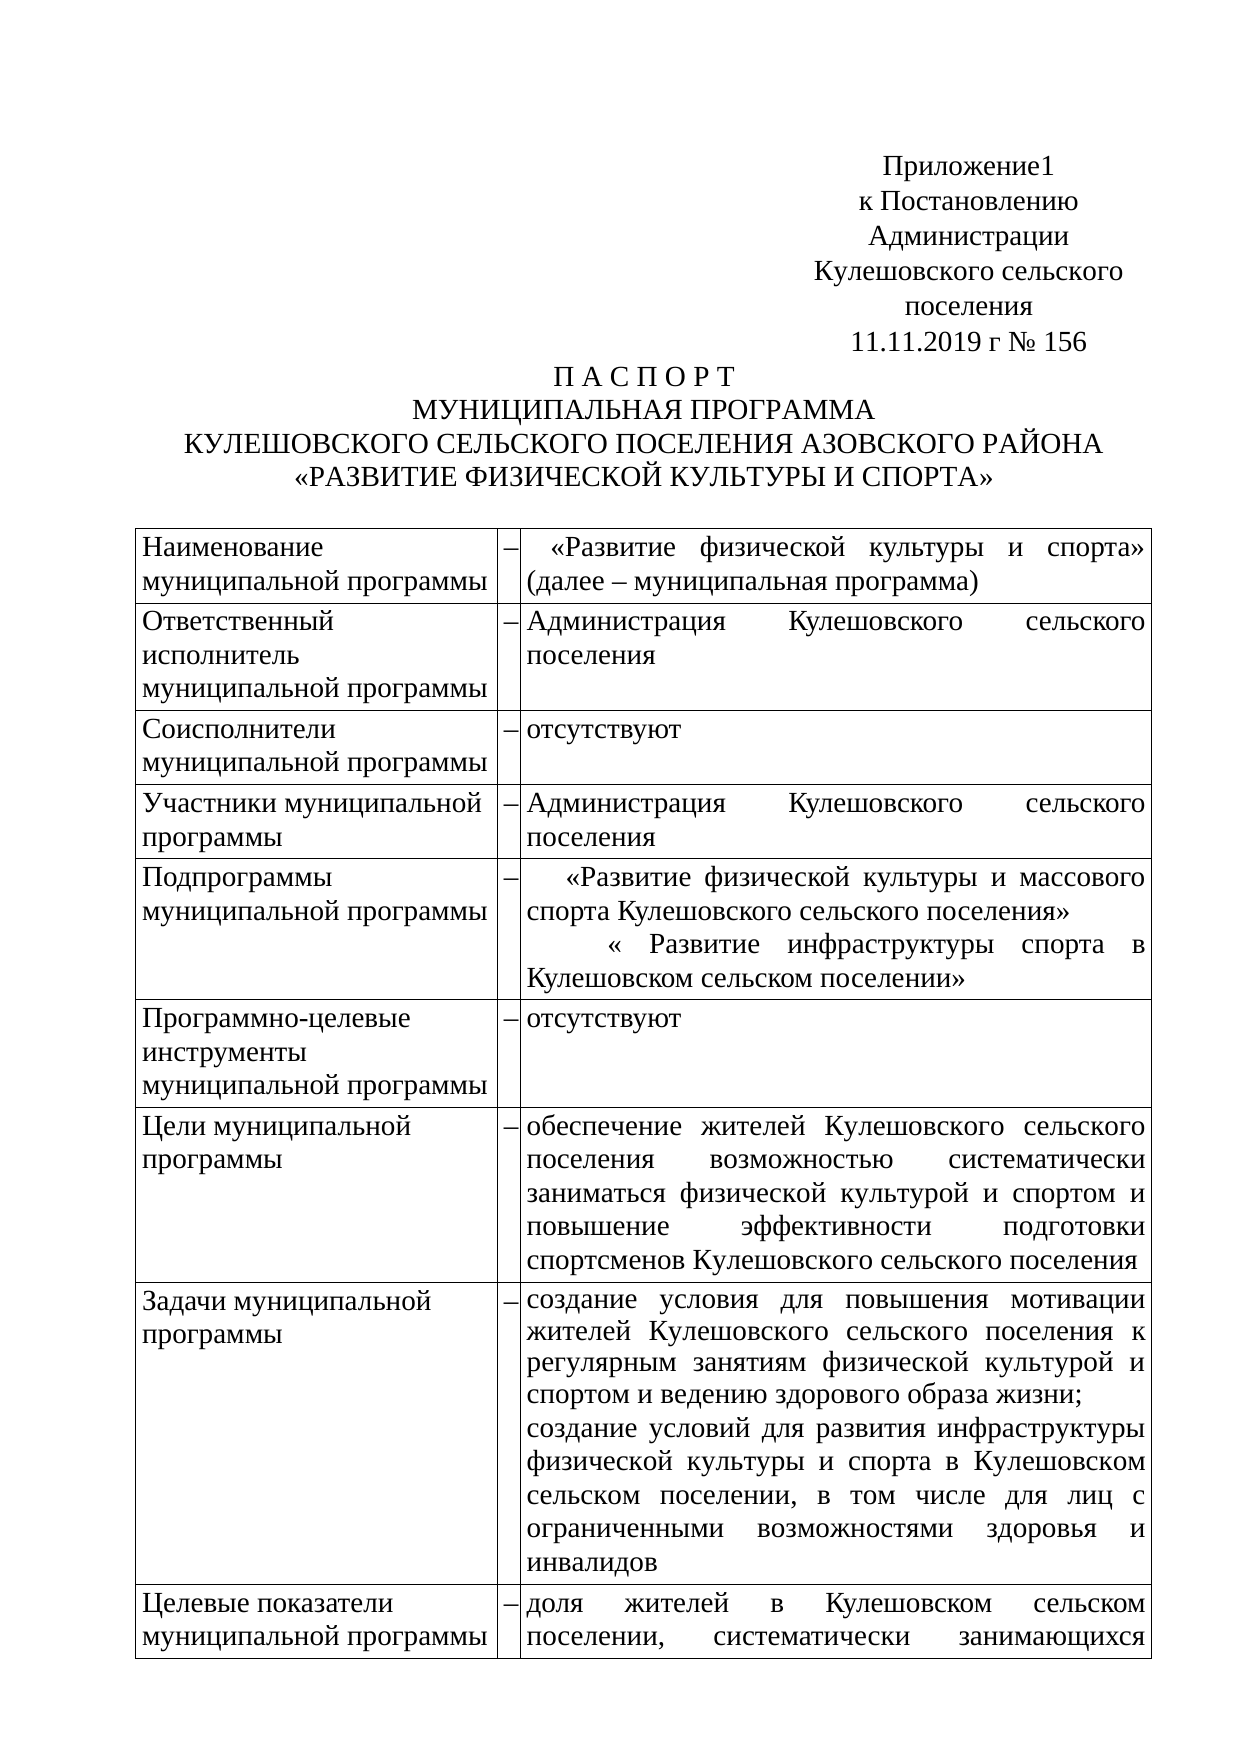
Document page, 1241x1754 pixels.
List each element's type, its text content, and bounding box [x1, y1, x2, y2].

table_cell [136, 1585, 497, 1658]
text МУНИЦИПАЛЬНАЯ ПРОГРАММА [136, 392, 1152, 426]
table_cell – [498, 711, 520, 784]
text КУЛЕШОВСКОГО СЕЛЬСКОГО ПОСЕЛЕНИЯ АЗОВСКОГО РАЙОНА «РАЗВИТИЕ ФИЗИЧЕСКОЙ КУЛЬТУРЫ И СПОРТА» [136, 426, 1152, 493]
text П А С П О Р Т [136, 359, 1152, 392]
table_cell Цели муниципальной программы [136, 1108, 497, 1282]
table_cell Соисполнители муниципальной программы [136, 711, 497, 784]
table_cell Участники муниципальной программы [136, 785, 497, 858]
text Администрации Кулешовского сельского поселения [786, 218, 1152, 322]
table_cell создание условия для повышения мотивации жителей Кулешовского сельского поселения к регулярным занятиям физической культурой и спортом и ведению здорового образа жизни; создание условий для развития инфраструктуры физической культуры и спорта в Кулешовском сельском поселении, в том числе для лиц с ограниченными возможностями здоровья и инвалидов [521, 1283, 1151, 1584]
table_header «Развитие физической культуры и спорта» (далее – муниципальная программа) [521, 529, 1151, 602]
table_header Наименование муниципальной программы [136, 529, 497, 602]
table_cell – [498, 604, 520, 710]
table_cell Программно-целевые инструменты муниципальной программы [136, 1000, 497, 1107]
table_cell Задачи муниципальной программы [136, 1283, 497, 1584]
table_cell «Развитие физической культуры и массового спорта Кулешовского сельского поселения» « Развитие инфраструктуры спорта в Кулешовском сельском поселении» [521, 859, 1151, 999]
table_cell – [498, 1108, 520, 1282]
table_cell Администрация Кулешовского сельского поселения [521, 604, 1151, 710]
table_cell обеспечение жителей Кулешовского сельского поселения возможностью систематически заниматься физической культурой и спортом и повышение эффективности подготовки спортсменов Кулешовского сельского поселения [521, 1108, 1151, 1282]
table_cell Подпрограммы муниципальной программы [136, 859, 497, 999]
table_header – [498, 529, 520, 602]
table_cell – [498, 859, 520, 999]
table_cell – [498, 785, 520, 858]
table_cell – [498, 1000, 520, 1107]
text Приложение1 [786, 148, 1152, 181]
table_cell – [498, 1283, 520, 1584]
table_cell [521, 1585, 1151, 1658]
table_cell Ответственный исполнитель муниципальной программы [136, 604, 497, 710]
table_cell – [498, 1585, 520, 1658]
table_cell Администрация Кулешовского сельского поселения [521, 785, 1151, 858]
text к Постановлению [786, 183, 1152, 216]
table_cell отсутствуют [521, 1000, 1151, 1107]
table_cell отсутствуют [521, 711, 1151, 784]
text 11.11.2019 г № 156 [786, 324, 1152, 357]
